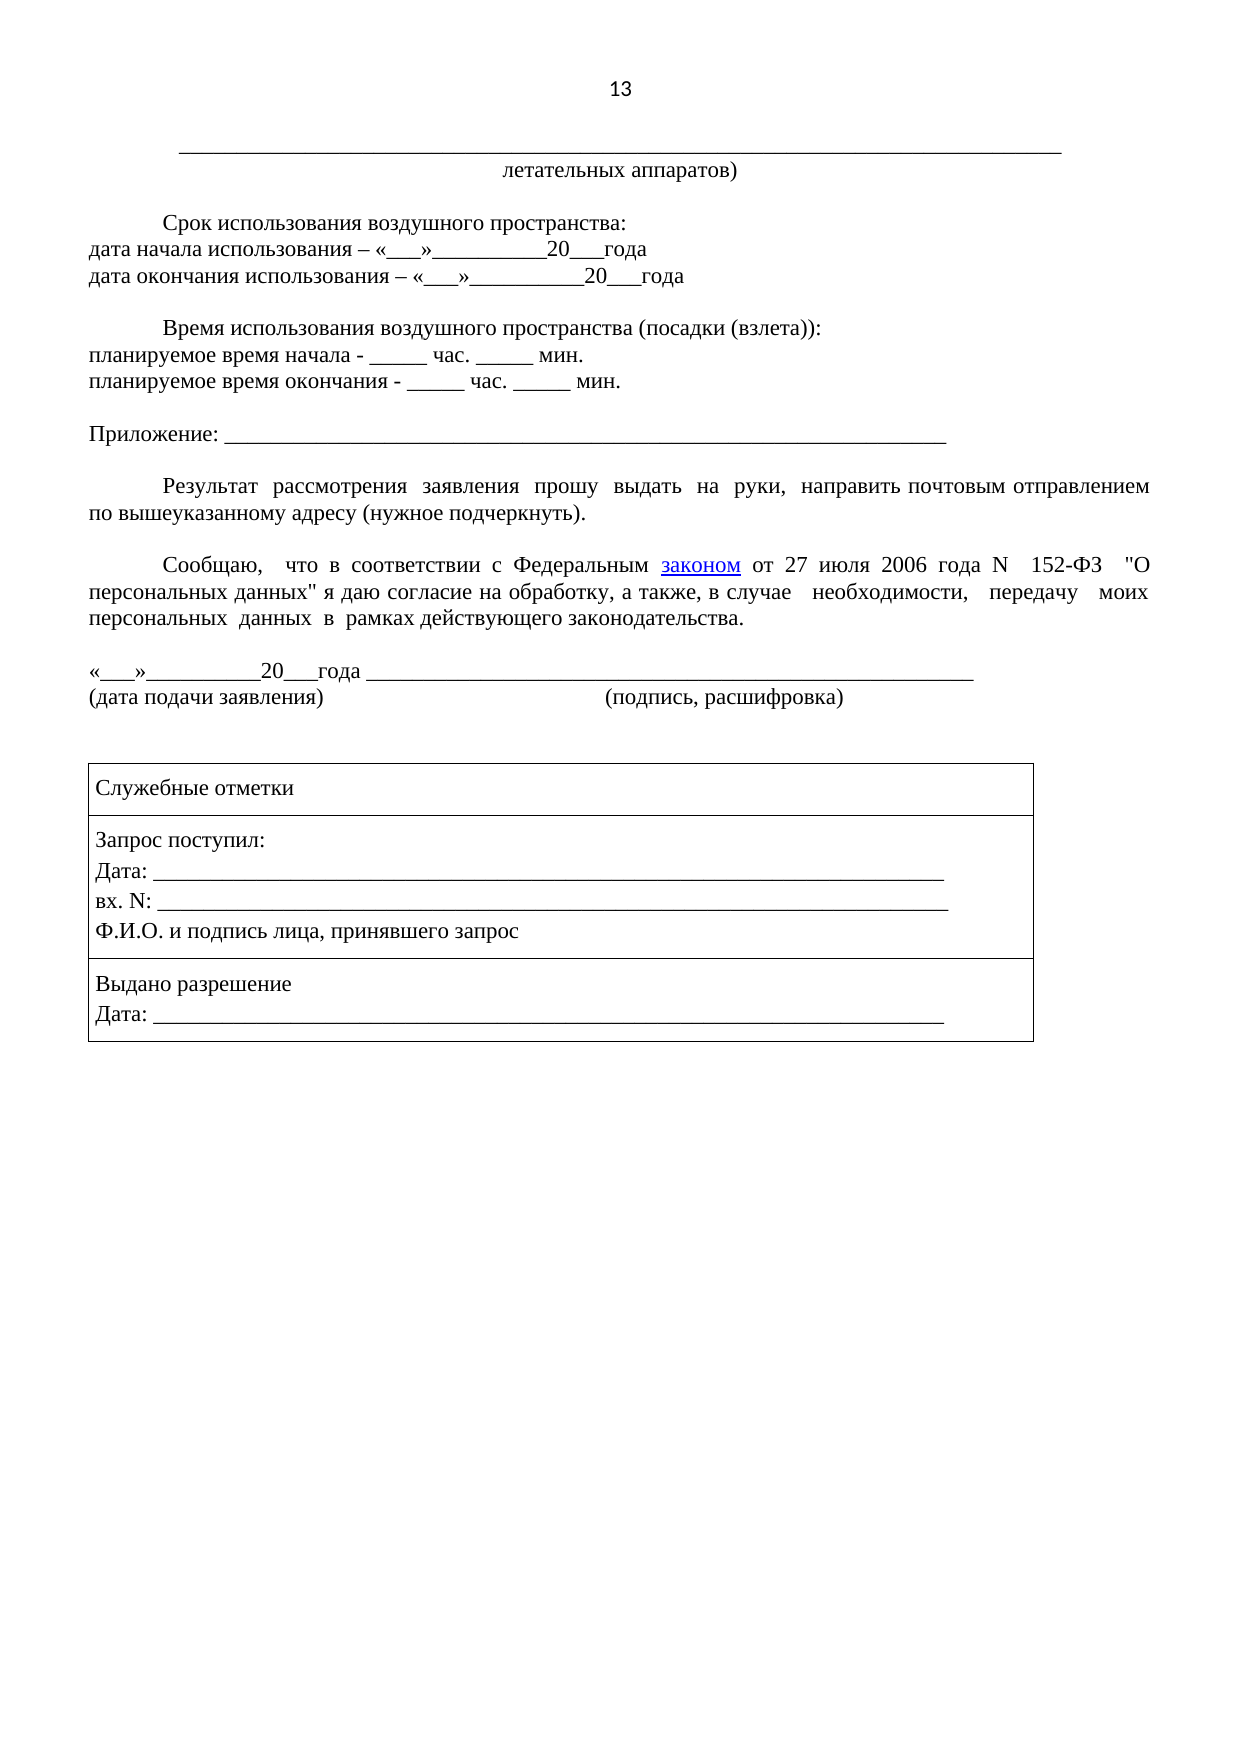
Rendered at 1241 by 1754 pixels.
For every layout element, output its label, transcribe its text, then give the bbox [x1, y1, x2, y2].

table_cell Запрос поступил: Дата: _____________________________________________________________________ вх. N: _____________________________________________________________________ Ф.И.О. и подпись лица, принявшего запрос [89, 816, 1033, 958]
text Сообщаю, что в соответствии с Федеральным законом от 27 июля 2006 года N 152-ФЗ "О персональных данных" я даю согласие на обработку, а также, в случае необходимости, передачу моих персональных данных в рамках действующего законодательства. [89, 552, 1152, 631]
text дата окончания использования – «___»__________20___года [89, 262, 1152, 288]
table_header Служебные отметки [89, 764, 1033, 815]
text «___»__________20___года _____________________________________________________ [89, 657, 1152, 683]
text (дата подачи заявления) (подпись, расшифровка) [89, 683, 1152, 710]
text Время использования воздушного пространства (посадки (взлета)): [89, 314, 1152, 341]
text летательных аппаратов) [89, 156, 1152, 183]
text планируемое время начала - _____ час. _____ мин. [89, 341, 1152, 367]
text дата начала использования – «___»__________20___года [89, 235, 1152, 262]
text планируемое время окончания - _____ час. _____ мин. [89, 367, 1152, 393]
table_cell Выдано разрешение Дата: _____________________________________________________________________ [89, 959, 1033, 1041]
text Приложение: _______________________________________________________________ [89, 420, 1152, 446]
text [89, 130, 1152, 156]
text Срок использования воздушного пространства: [89, 209, 1152, 235]
text Результат рассмотрения заявления прошу выдать на руки, направить почтовым отправлением по вышеуказанному адресу (нужное подчеркнуть). [89, 472, 1152, 525]
